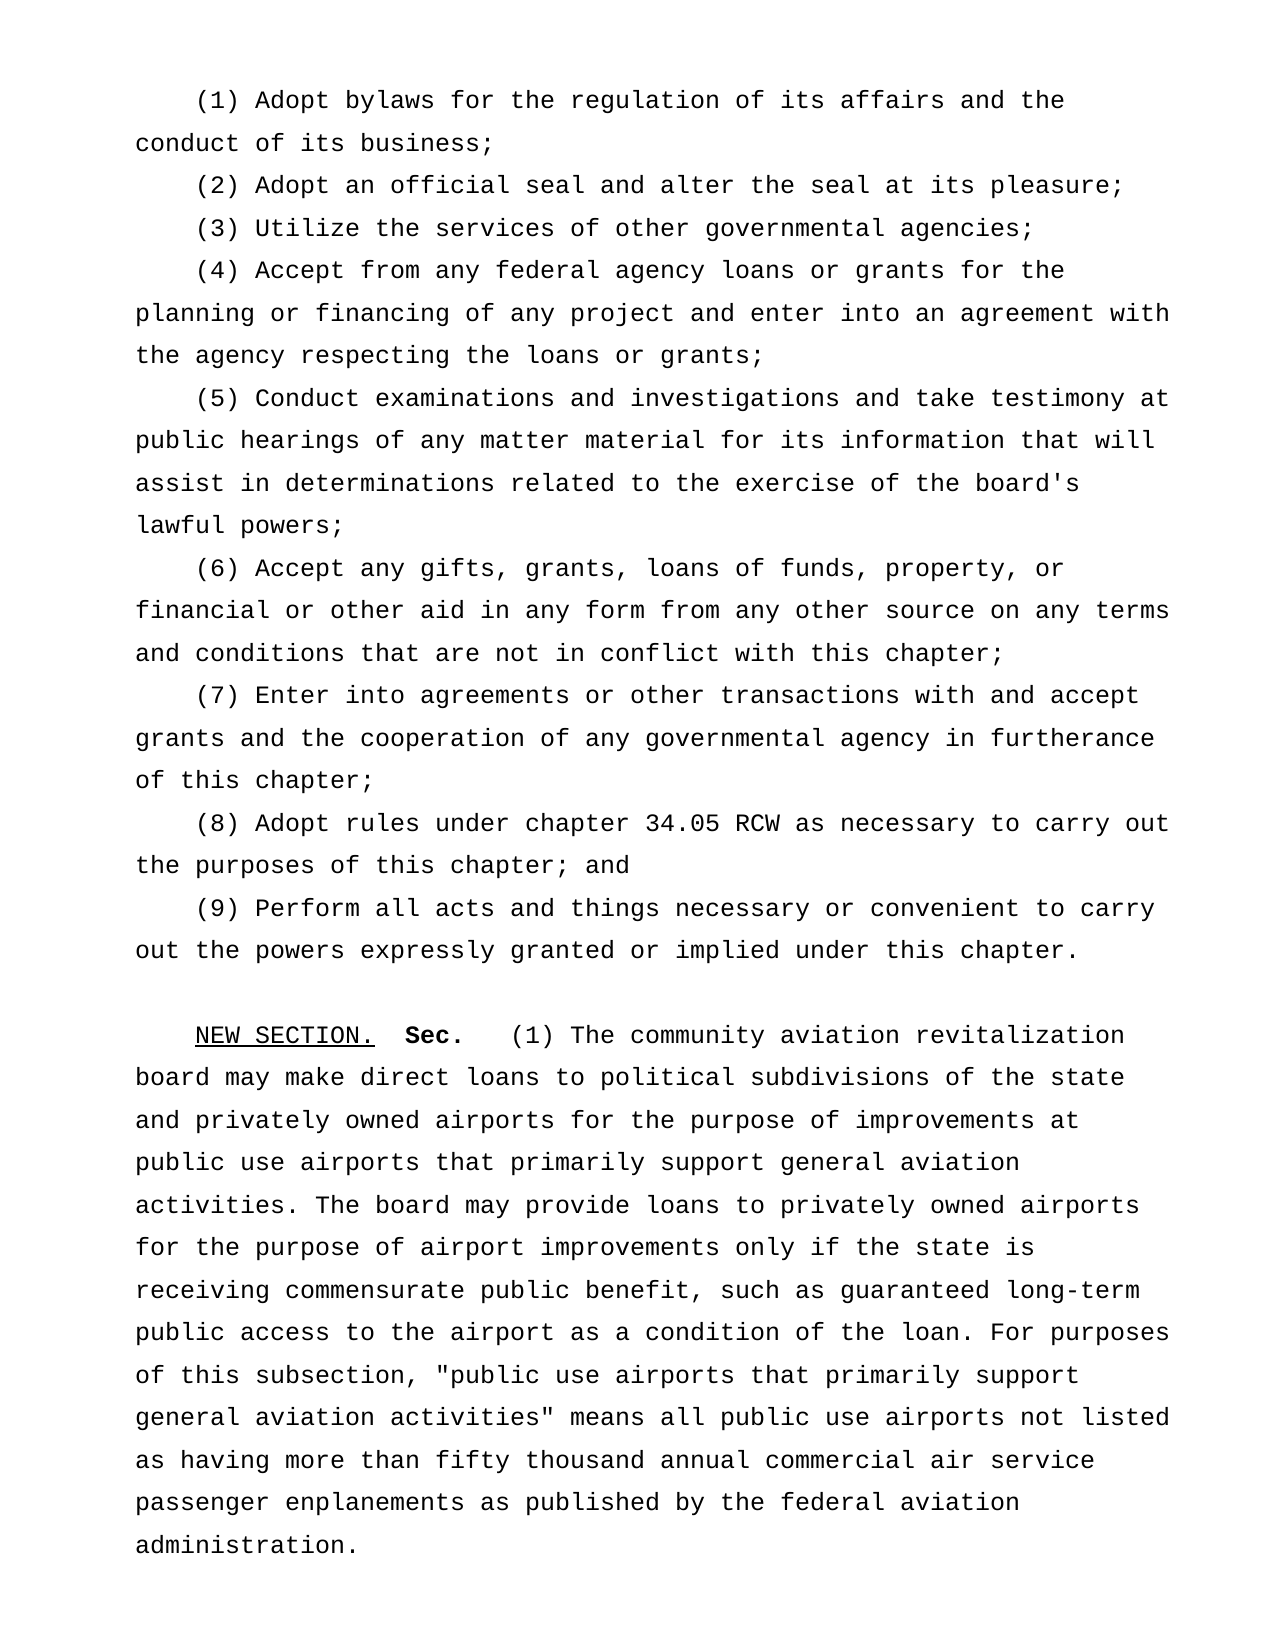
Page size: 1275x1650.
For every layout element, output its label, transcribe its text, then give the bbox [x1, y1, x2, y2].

text (9) Perform all acts and things necessary or convenient to carry out the powers expressly granted or implied under this chapter. [135, 882, 1170, 967]
text (6) Accept any gifts, grants, loans of funds, property, or financial or other aid in any form from any other source on any terms and conditions that are not in conflict with this chapter; [135, 542, 1170, 670]
text (7) Enter into agreements or other transactions with and accept grants and the cooperation of any governmental agency in furtherance of this chapter; [135, 670, 1170, 797]
text (5) Conduct examinations and investigations and take testimony at public hearings of any matter material for its information that will assist in determinations related to the exercise of the board's lawful powers; [135, 372, 1170, 542]
text (1) Adopt bylaws for the regulation of its affairs and the conduct of its business; [135, 75, 1170, 160]
text (2) Adopt an official seal and alter the seal at its pleasure; [135, 160, 1170, 202]
text (4) Accept from any federal agency loans or grants for the planning or financing of any project and enter into an agreement with the agency respecting the loans or grants; [135, 245, 1170, 372]
text NEW SECTION. Sec. (1) The community aviation revitalization board may make direct loans to political subdivisions of the state and privately owned airports for the purpose of improvements at public use airports that primarily support general aviation activities. The board may provide loans to privately owned airports for the purpose of airport improvements only if the state is receiving commensurate public benefit, such as guaranteed long-term public access to the airport as a condition of the loan. For purposes of this subsection, "public use airports that primarily support general aviation activities" means all public use airports not listed as having more than fifty thousand annual commercial air service passenger enplanements as published by the federal aviation administration. [135, 1009, 1170, 1562]
text (3) Utilize the services of other governmental agencies; [135, 202, 1170, 245]
text (8) Adopt rules under chapter 34.05 RCW as necessary to carry out the purposes of this chapter; and [135, 797, 1170, 882]
